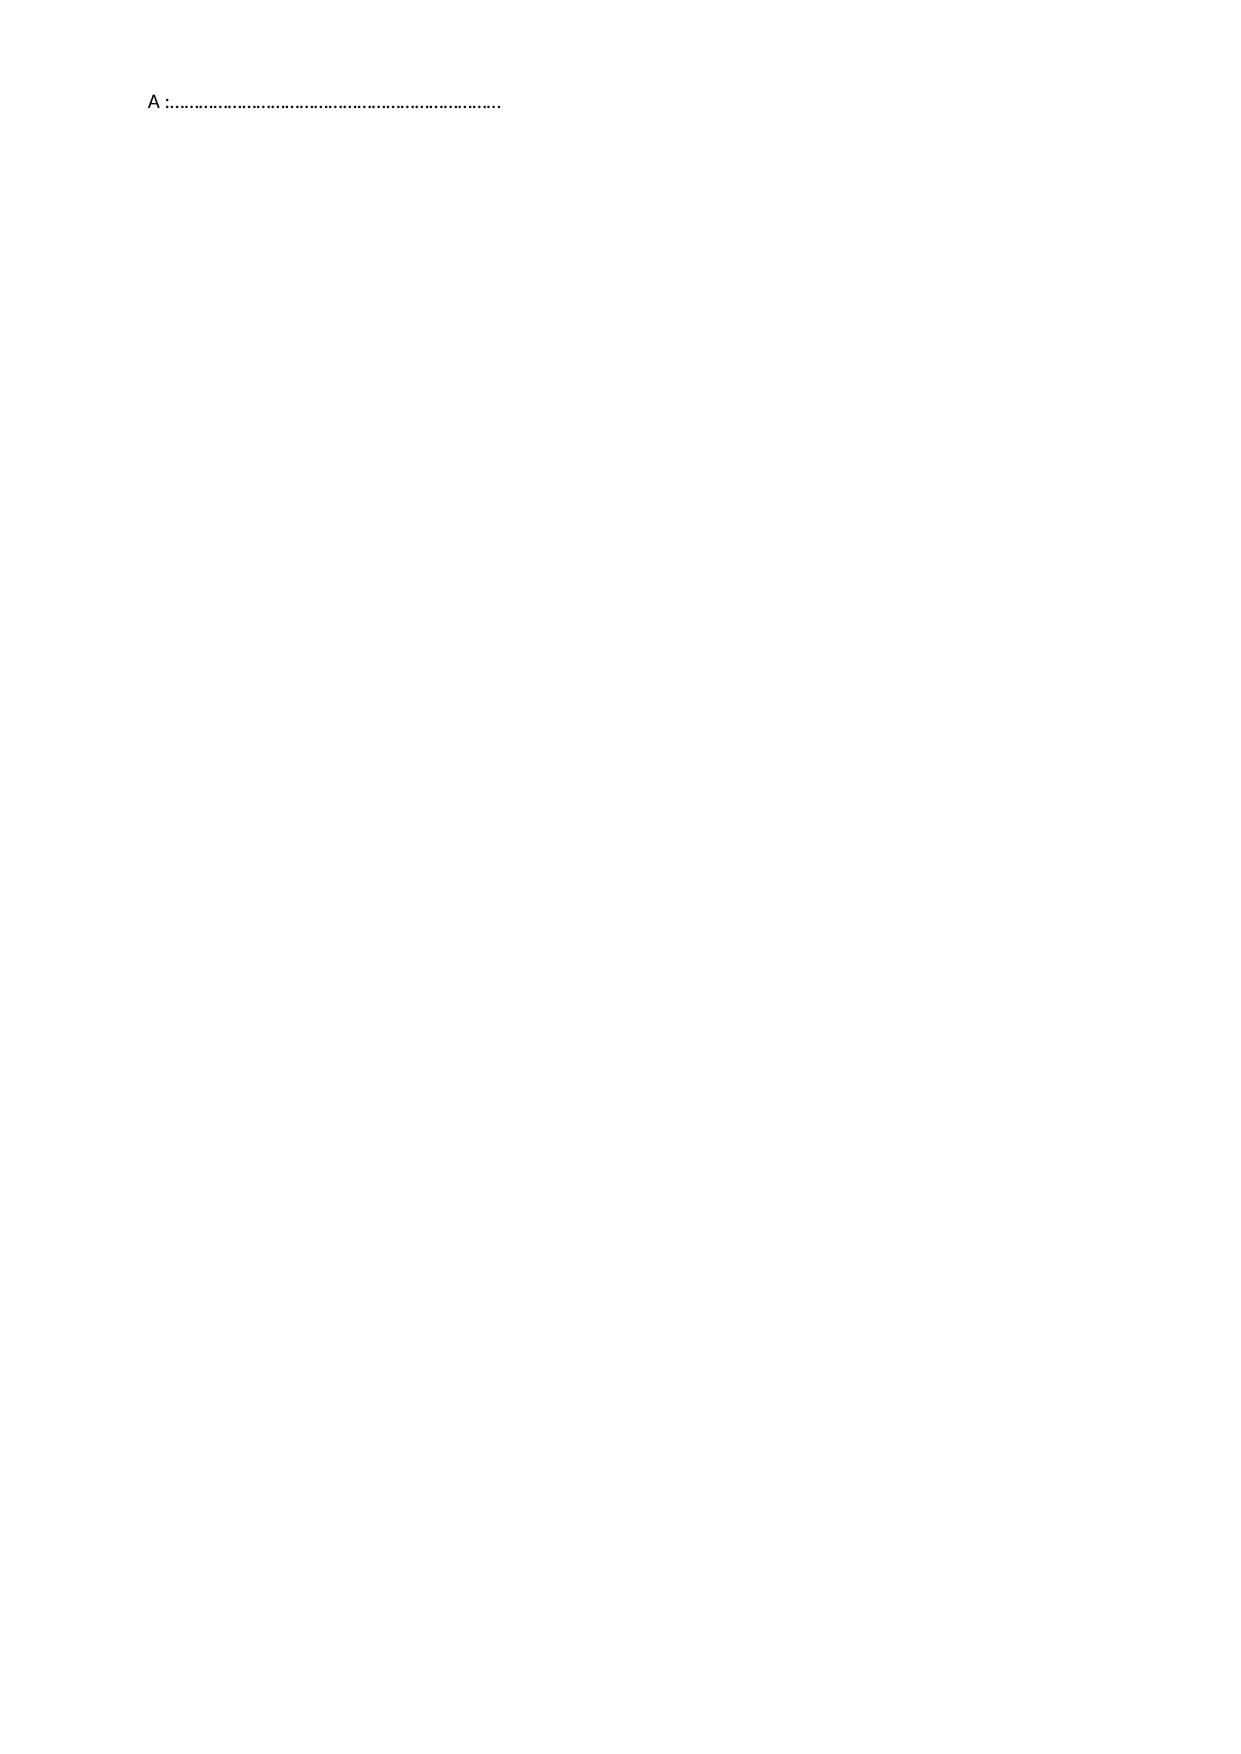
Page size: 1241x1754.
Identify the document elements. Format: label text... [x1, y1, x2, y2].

list A :…………………………………………………………… [148, 89, 1167, 114]
